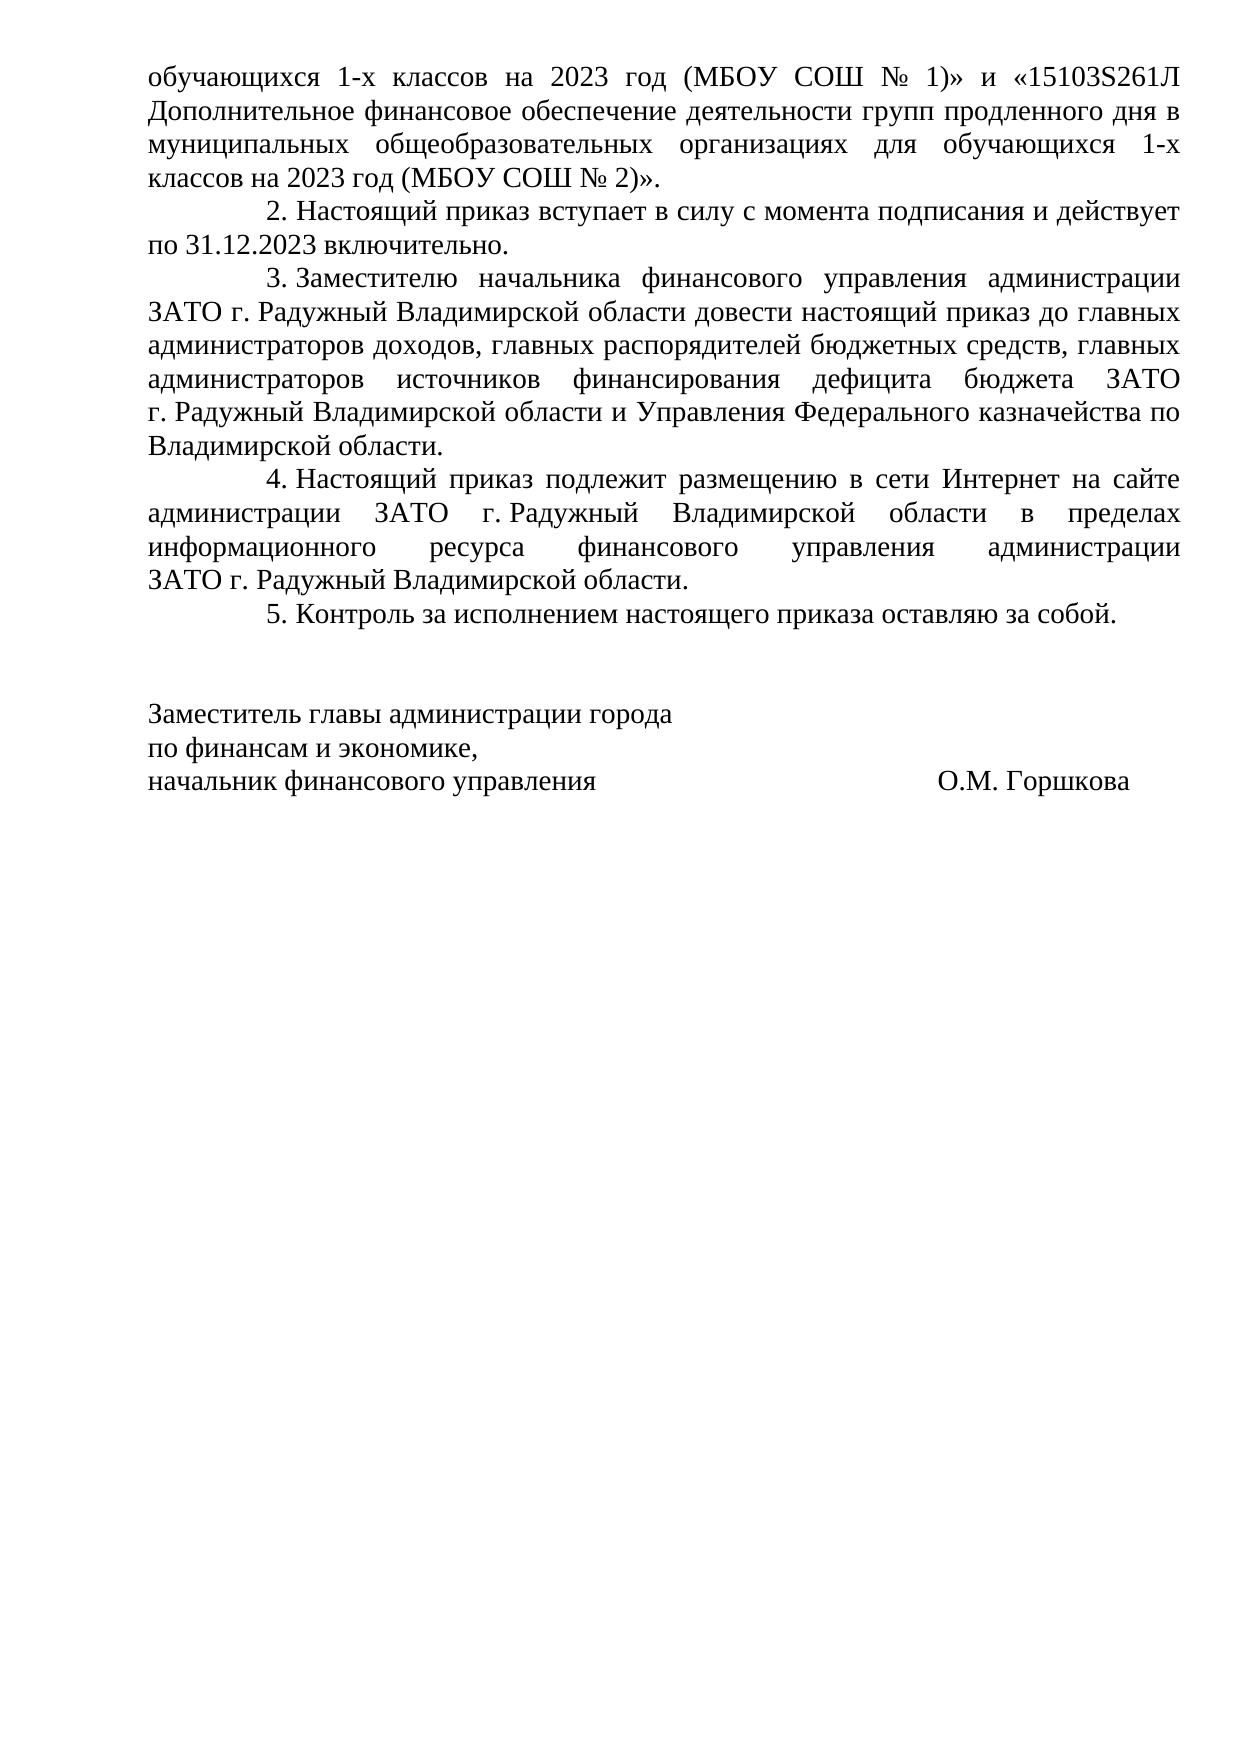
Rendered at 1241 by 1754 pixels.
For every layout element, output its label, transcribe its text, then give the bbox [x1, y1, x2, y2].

text 2. Настоящий приказ вступает в силу с момента подписания и действует по 31.12.2023 включительно. [148, 193, 1181, 260]
text по финансам и экономике, [148, 730, 1181, 763]
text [148, 59, 1181, 193]
text 4. Настоящий приказ подлежит размещению в сети Интернет на сайте администрации ЗАТО г. Радужный Владимирской области в пределах информационного ресурса финансового управления администрации ЗАТО г. Радужный Владимирской области. [148, 462, 1181, 596]
text начальник финансового управления О.М. Горшкова [148, 763, 1181, 797]
text 5. Контроль за исполнением настоящего приказа оставляю за собой. [148, 596, 1181, 629]
text Заместитель главы администрации города [148, 696, 1181, 730]
text 3. Заместителю начальника финансового управления администрации ЗАТО г. Радужный Владимирской области довести настоящий приказ до главных администраторов доходов, главных распорядителей бюджетных средств, главных администраторов источников финансирования дефицита бюджета ЗАТО г. Радужный Владимирской области и Управления Федерального казначейства по Владимирской области. [148, 260, 1181, 462]
